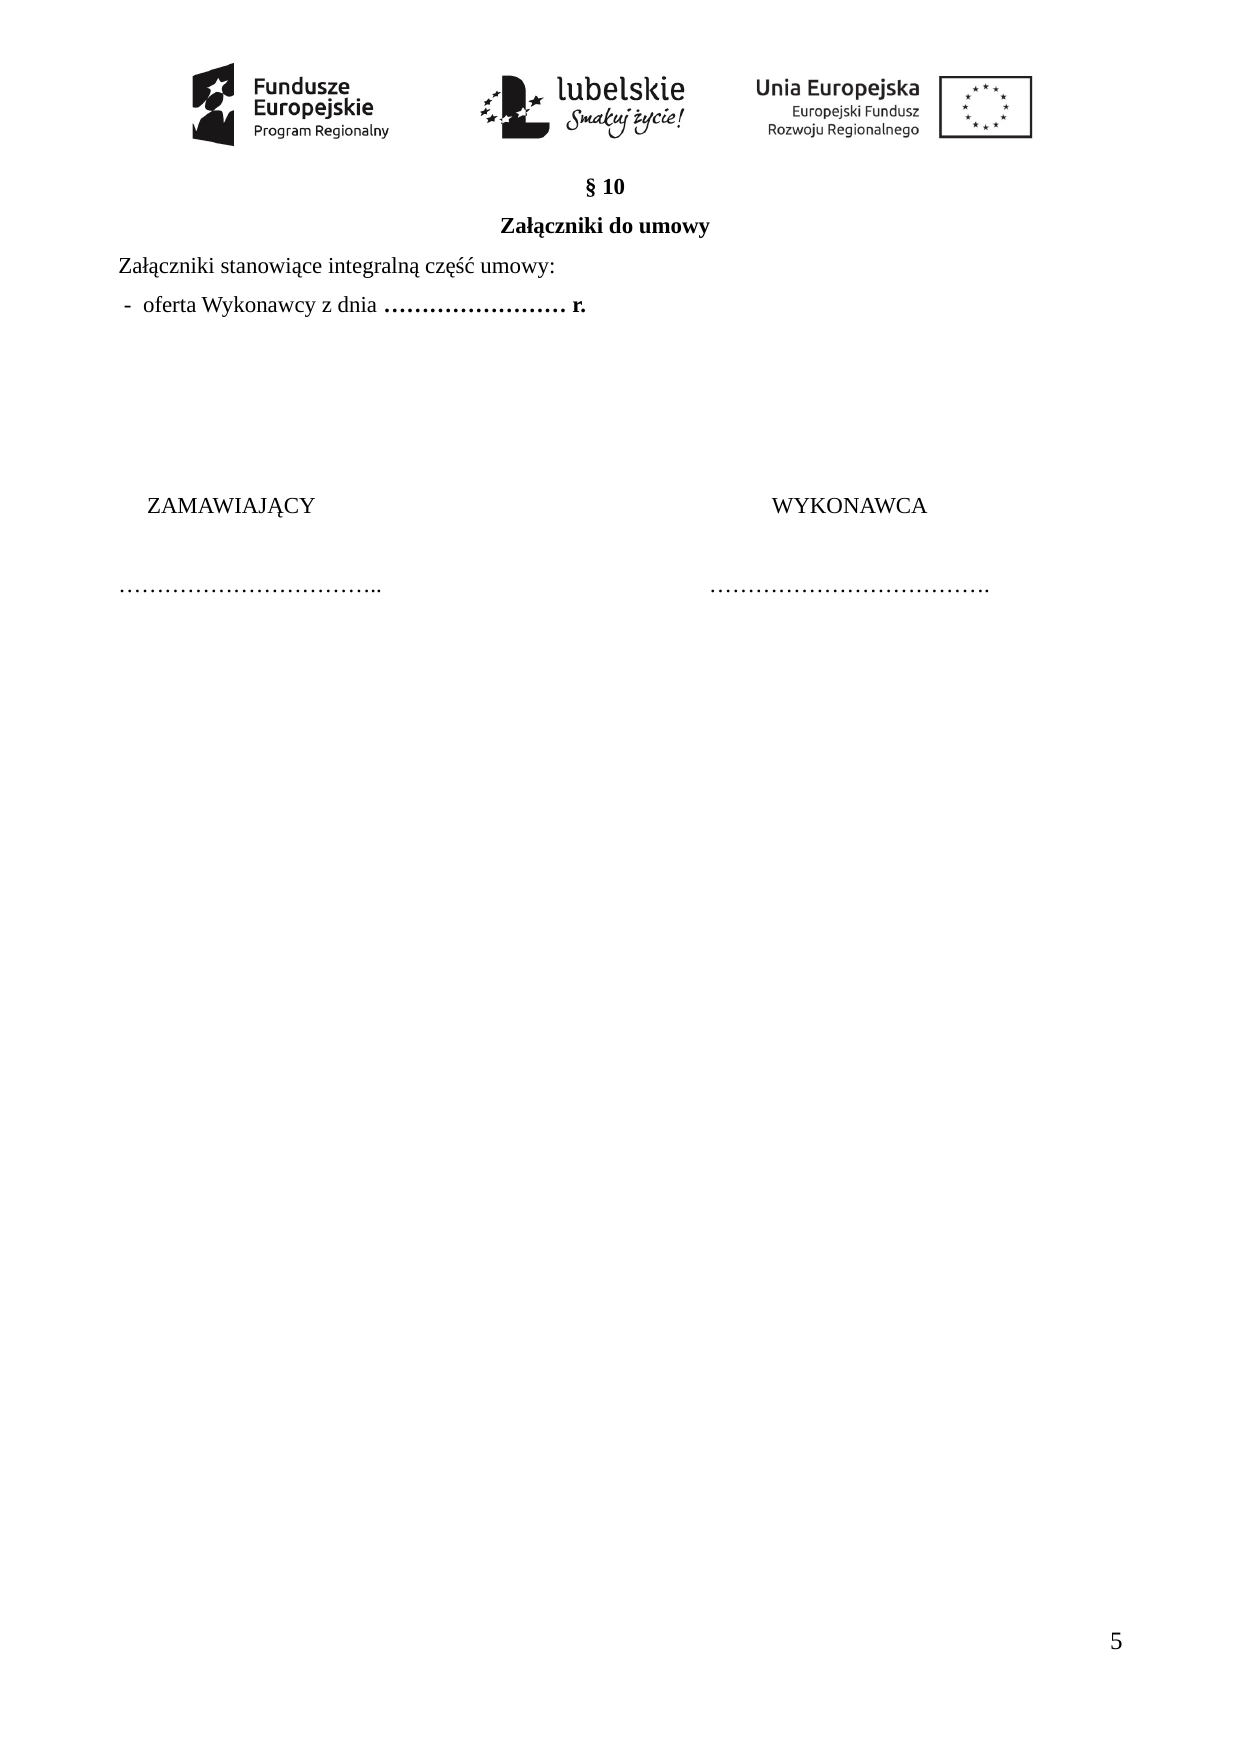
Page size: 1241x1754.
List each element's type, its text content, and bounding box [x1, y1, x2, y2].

text …………………………….. ………………………………. [118, 571, 1122, 598]
text Załączniki do umowy [118, 212, 1092, 239]
text - oferta Wykonawcy z dnia …………………… r. [118, 291, 1092, 318]
text Załączniki stanowiące integralną część umowy: [118, 252, 1092, 278]
text § 10 [118, 173, 1092, 199]
text ZAMAWIAJĄCY WYKONAWCA [118, 492, 1122, 519]
picture [478, 59, 687, 148]
picture [192, 59, 392, 148]
picture [755, 59, 1034, 148]
